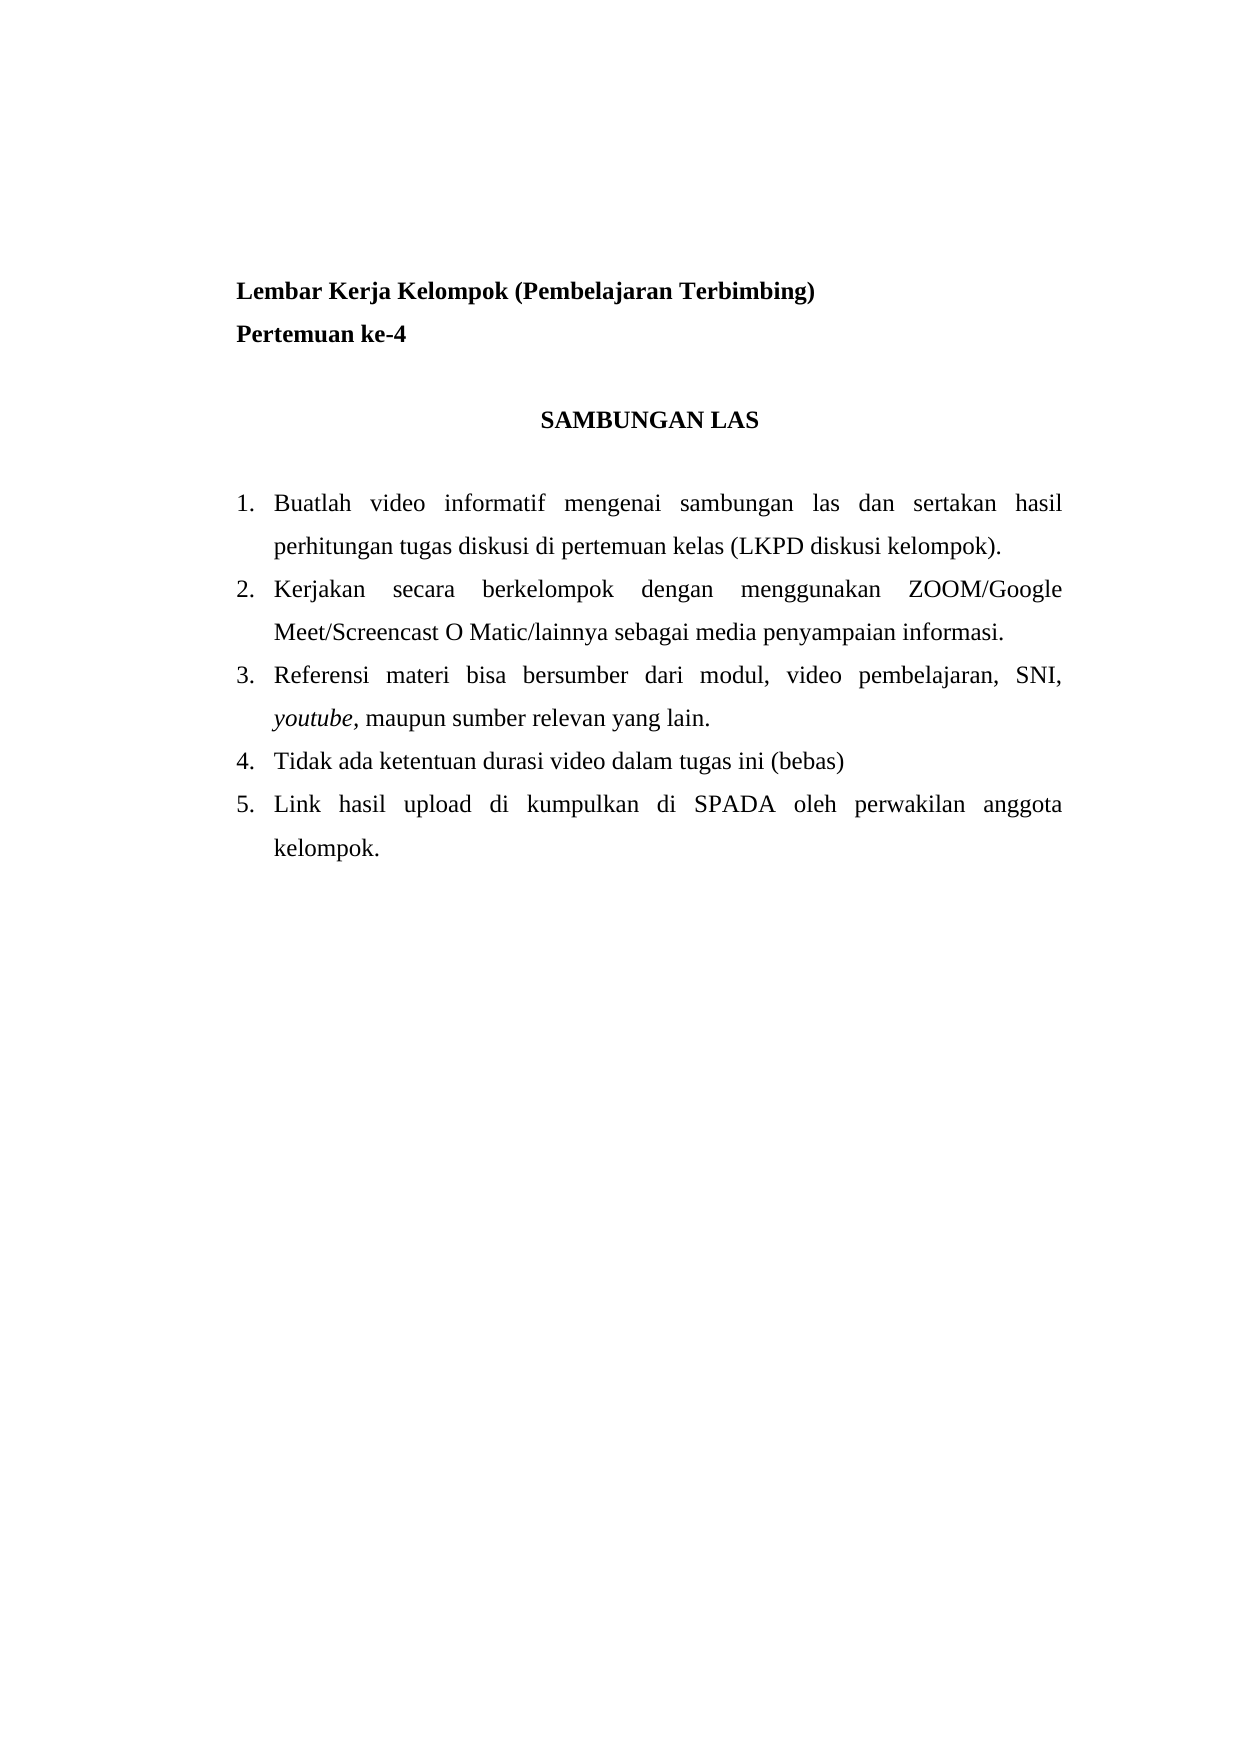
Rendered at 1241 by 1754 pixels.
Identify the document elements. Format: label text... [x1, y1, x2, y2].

list Buatlah video informatif mengenai sambungan las dan sertakan hasil perhitungan tugas diskusi di pertemuan kelas (LKPD diskusi kelompok). [236, 488, 1063, 559]
list Referensi materi bisa bersumber dari modul, video pembelajaran, SNI, youtube, maupun sumber relevan yang lain. [236, 660, 1063, 732]
text Pertemuan ke-4 [236, 319, 1063, 348]
text Lembar Kerja Kelompok (Pembelajaran Terbimbing) [236, 276, 1063, 304]
list Tidak ada ketentuan durasi video dalam tugas ini (bebas) [236, 746, 1063, 775]
list Link hasil upload di kumpulkan di SPADA oleh perwakilan anggota kelompok. [236, 789, 1063, 861]
text SAMBUNGAN LAS [236, 405, 1063, 434]
list Kerjakan secara berkelompok dengan menggunakan ZOOM/Google Meet/Screencast O Matic/lainnya sebagai media penyampaian informasi. [236, 574, 1063, 646]
